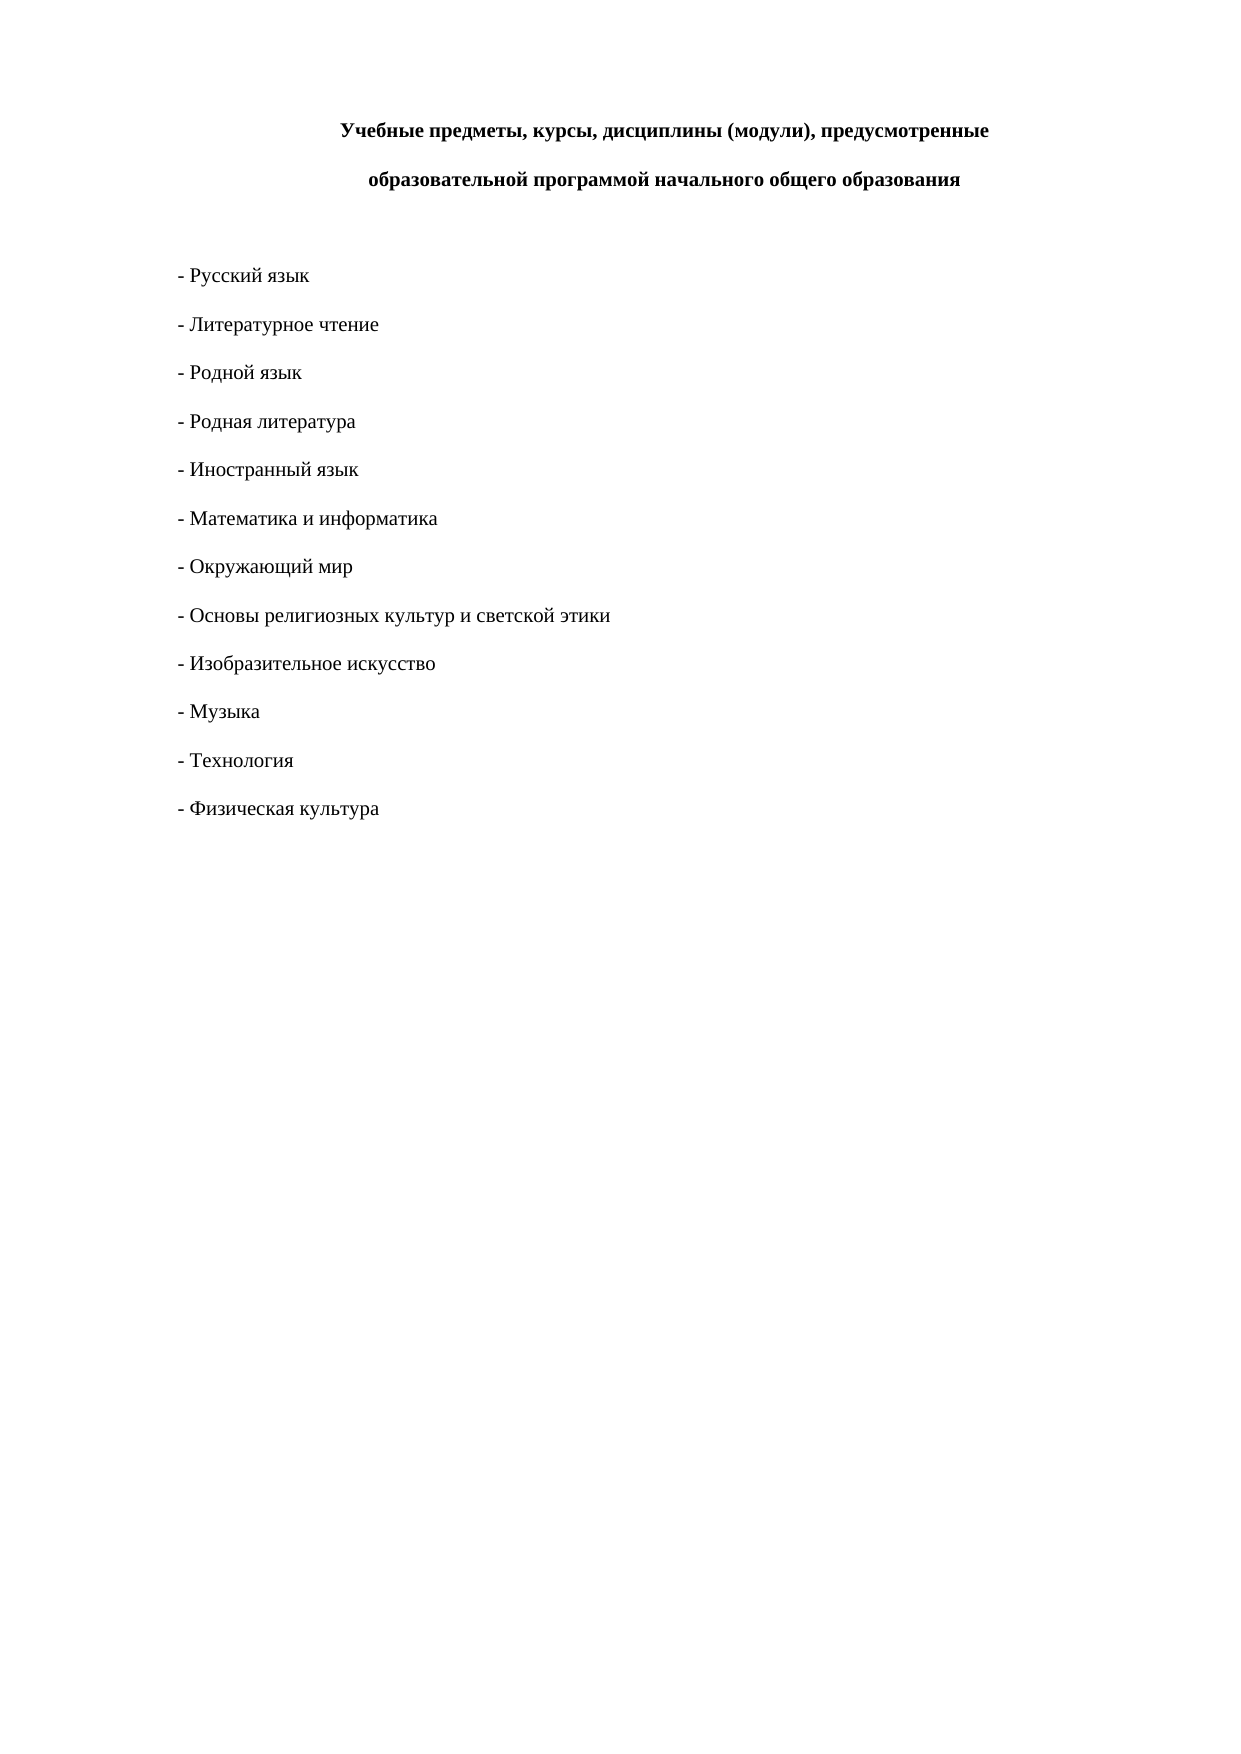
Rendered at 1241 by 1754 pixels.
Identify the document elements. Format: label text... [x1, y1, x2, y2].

text - Русский язык [177, 263, 1152, 287]
text - Физическая культура [177, 796, 1152, 820]
text Учебные предметы, курсы, дисциплины (модули), предусмотренные [177, 118, 1152, 142]
text - Родная литература [177, 409, 1152, 433]
text - Иностранный язык [177, 457, 1152, 481]
text - Изобразительное искусство [177, 651, 1152, 675]
text - Окружающий мир [177, 554, 1152, 578]
text - Родной язык [177, 360, 1152, 384]
text образовательной программой начального общего образования [177, 167, 1152, 191]
text - Математика и информатика [177, 506, 1152, 530]
text - Музыка [177, 699, 1152, 723]
text - Основы религиозных культур и светской этики [177, 602, 1152, 627]
text - Литературное чтение [177, 312, 1152, 336]
text - Технология [177, 748, 1152, 772]
